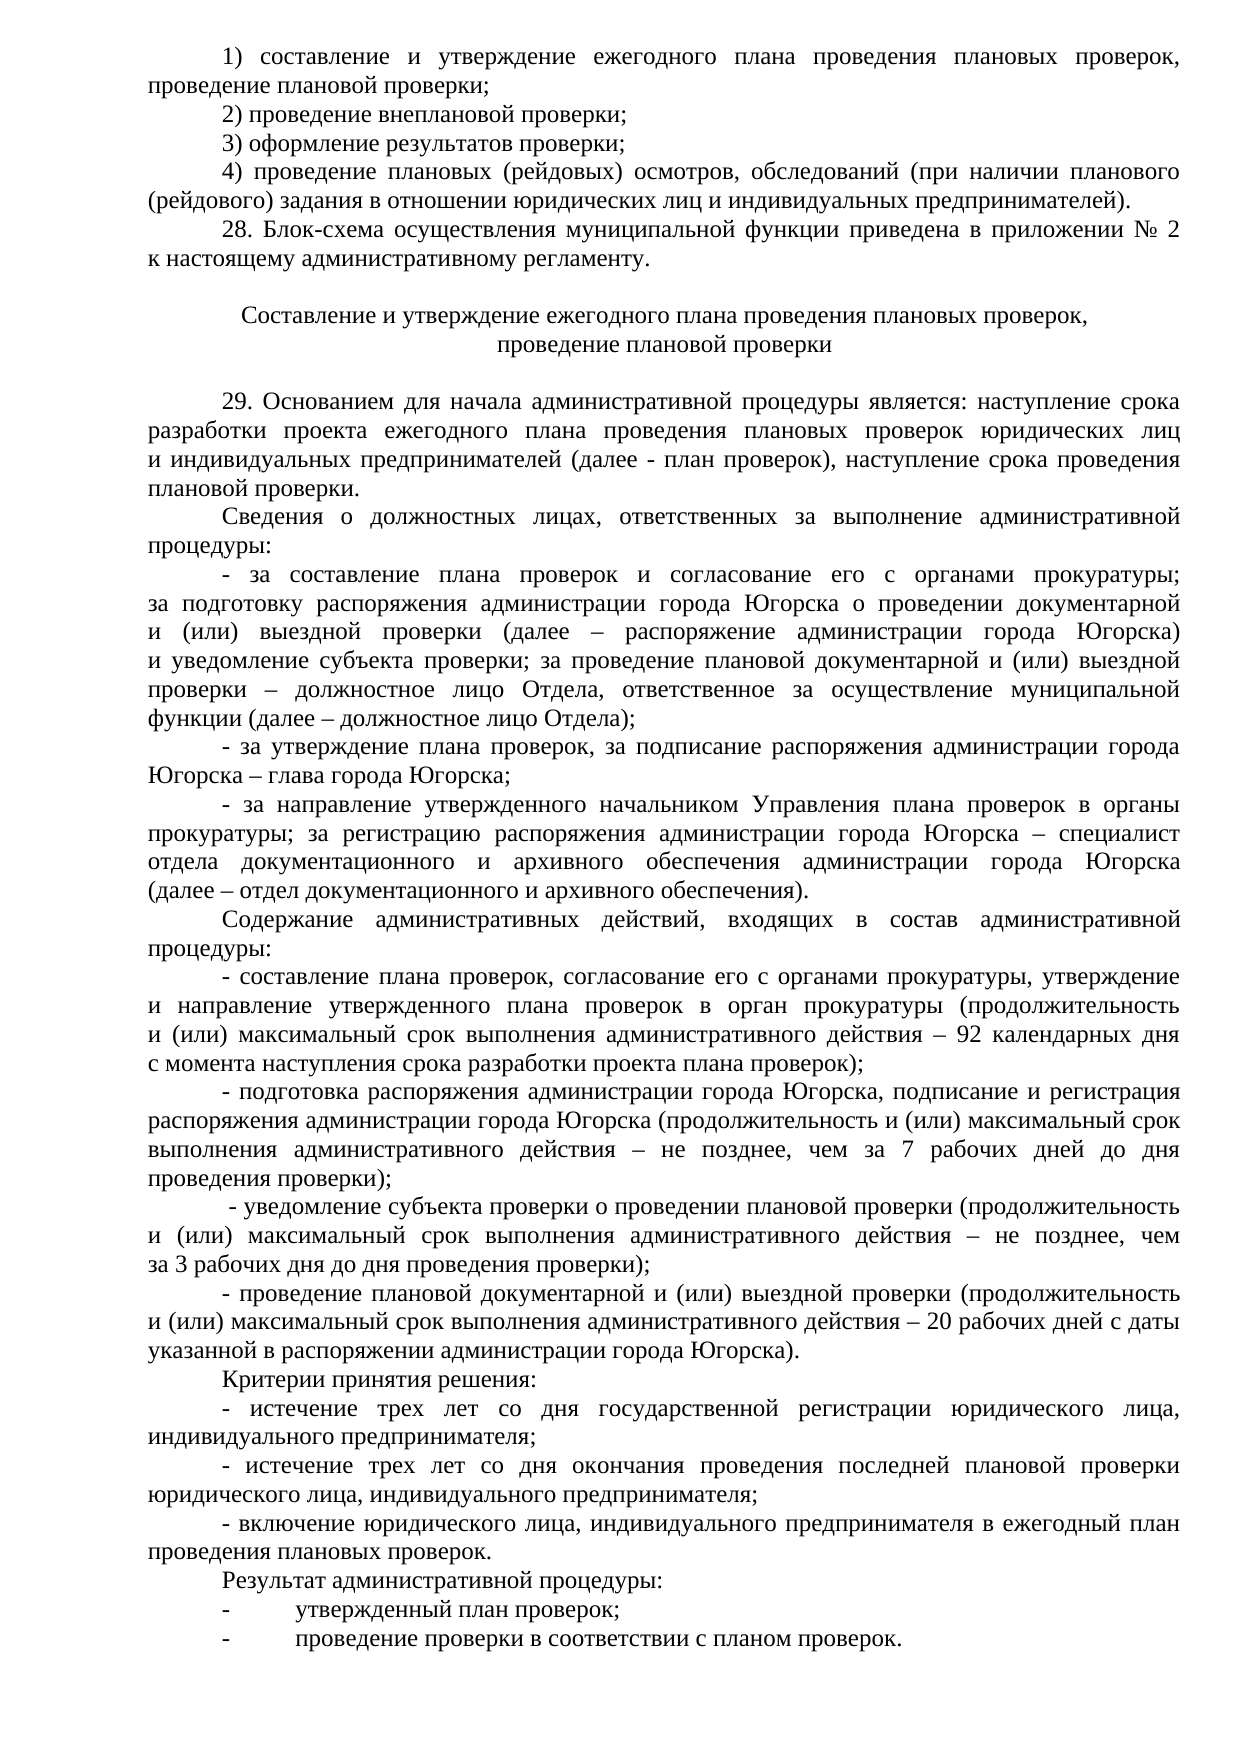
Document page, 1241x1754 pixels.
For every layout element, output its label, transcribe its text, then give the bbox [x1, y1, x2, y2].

list Критерии принятия решения: [148, 1364, 1181, 1393]
list - за утверждение плана проверок, за подписание распоряжения администрации города Югорска – глава города Югорска; [148, 731, 1181, 789]
text Составление и утверждение ежегодного плана проведения плановых проверок, [148, 300, 1181, 329]
text 28. Блок-схема осуществления муниципальной функции приведена в приложении № 2 к настоящему административному регламенту. [148, 214, 1181, 271]
list Сведения о должностных лицах, ответственных за выполнение административной процедуры: [148, 501, 1181, 559]
list - подготовка распоряжения администрации города Югорска, подписание и регистрация распоряжения администрации города Югорска (продолжительность и (или) максимальный срок выполнения административного действия – не позднее, чем за 7 рабочих дней до дня проведения проверки); [148, 1076, 1181, 1191]
list - уведомление субъекта проверки о проведении плановой проверки (продолжительность и (или) максимальный срок выполнения административного действия – не позднее, чем за 3 рабочих дня до дня проведения проверки); [148, 1191, 1181, 1278]
text 3) оформление результатов проверки; [148, 128, 1181, 156]
text 4) проведение плановых (рейдовых) осмотров, обследований (при наличии планового (рейдового) задания в отношении юридических лиц и индивидуальных предпринимателей). [148, 156, 1181, 214]
list - составление плана проверок, согласование его с органами прокуратуры, утверждение и направление утвержденного плана проверок в орган прокуратуры (продолжительность и (или) максимальный срок выполнения административного действия – 92 календарных дня с момента наступления срока разработки проекта плана проверок); [148, 961, 1181, 1076]
list - истечение трех лет со дня окончания проведения последней плановой проверки юридического лица, индивидуального предпринимателя; [148, 1450, 1181, 1508]
list - проведение проверки в соответствии с планом проверок. [148, 1623, 1181, 1651]
list 29. Основанием для начала административной процедуры является: наступление срока разработки проекта ежегодного плана проведения плановых проверок юридических лиц и индивидуальных предпринимателей (далее - план проверок), наступление срока проведения плановой проверки. [148, 386, 1181, 501]
list - утвержденный план проверок; [148, 1594, 1181, 1623]
list - за составление плана проверок и согласование его с органами прокуратуры; за подготовку распоряжения администрации города Югорска о проведении документарной и (или) выездной проверки (далее – распоряжение администрации города Югорска) и уведомление субъекта проверки; за проведение плановой документарной и (или) выездной проверки – должностное лицо Отдела, ответственное за осуществление муниципальной функции (далее – должностное лицо Отдела); [148, 559, 1181, 731]
list - за направление утвержденного начальником Управления плана проверок в органы прокуратуры; за регистрацию распоряжения администрации города Югорска – специалист отдела документационного и архивного обеспечения администрации города Югорска (далее – отдел документационного и архивного обеспечения). [148, 789, 1181, 904]
list - включение юридического лица, индивидуального предпринимателя в ежегодный план проведения плановых проверок. [148, 1508, 1181, 1565]
list Содержание административных действий, входящих в состав административной процедуры: [148, 904, 1181, 961]
text проведение плановой проверки [148, 329, 1181, 358]
list - проведение плановой документарной и (или) выездной проверки (продолжительность и (или) максимальный срок выполнения административного действия – 20 рабочих дней с даты указанной в распоряжении администрации города Югорска). [148, 1278, 1181, 1364]
list Результат административной процедуры: [148, 1565, 1181, 1594]
text 2) проведение внеплановой проверки; [148, 99, 1181, 128]
text 1) составление и утверждение ежегодного плана проведения плановых проверок, проведение плановой проверки; [148, 41, 1181, 99]
list - истечение трех лет со дня государственной регистрации юридического лица, индивидуального предпринимателя; [148, 1393, 1181, 1450]
